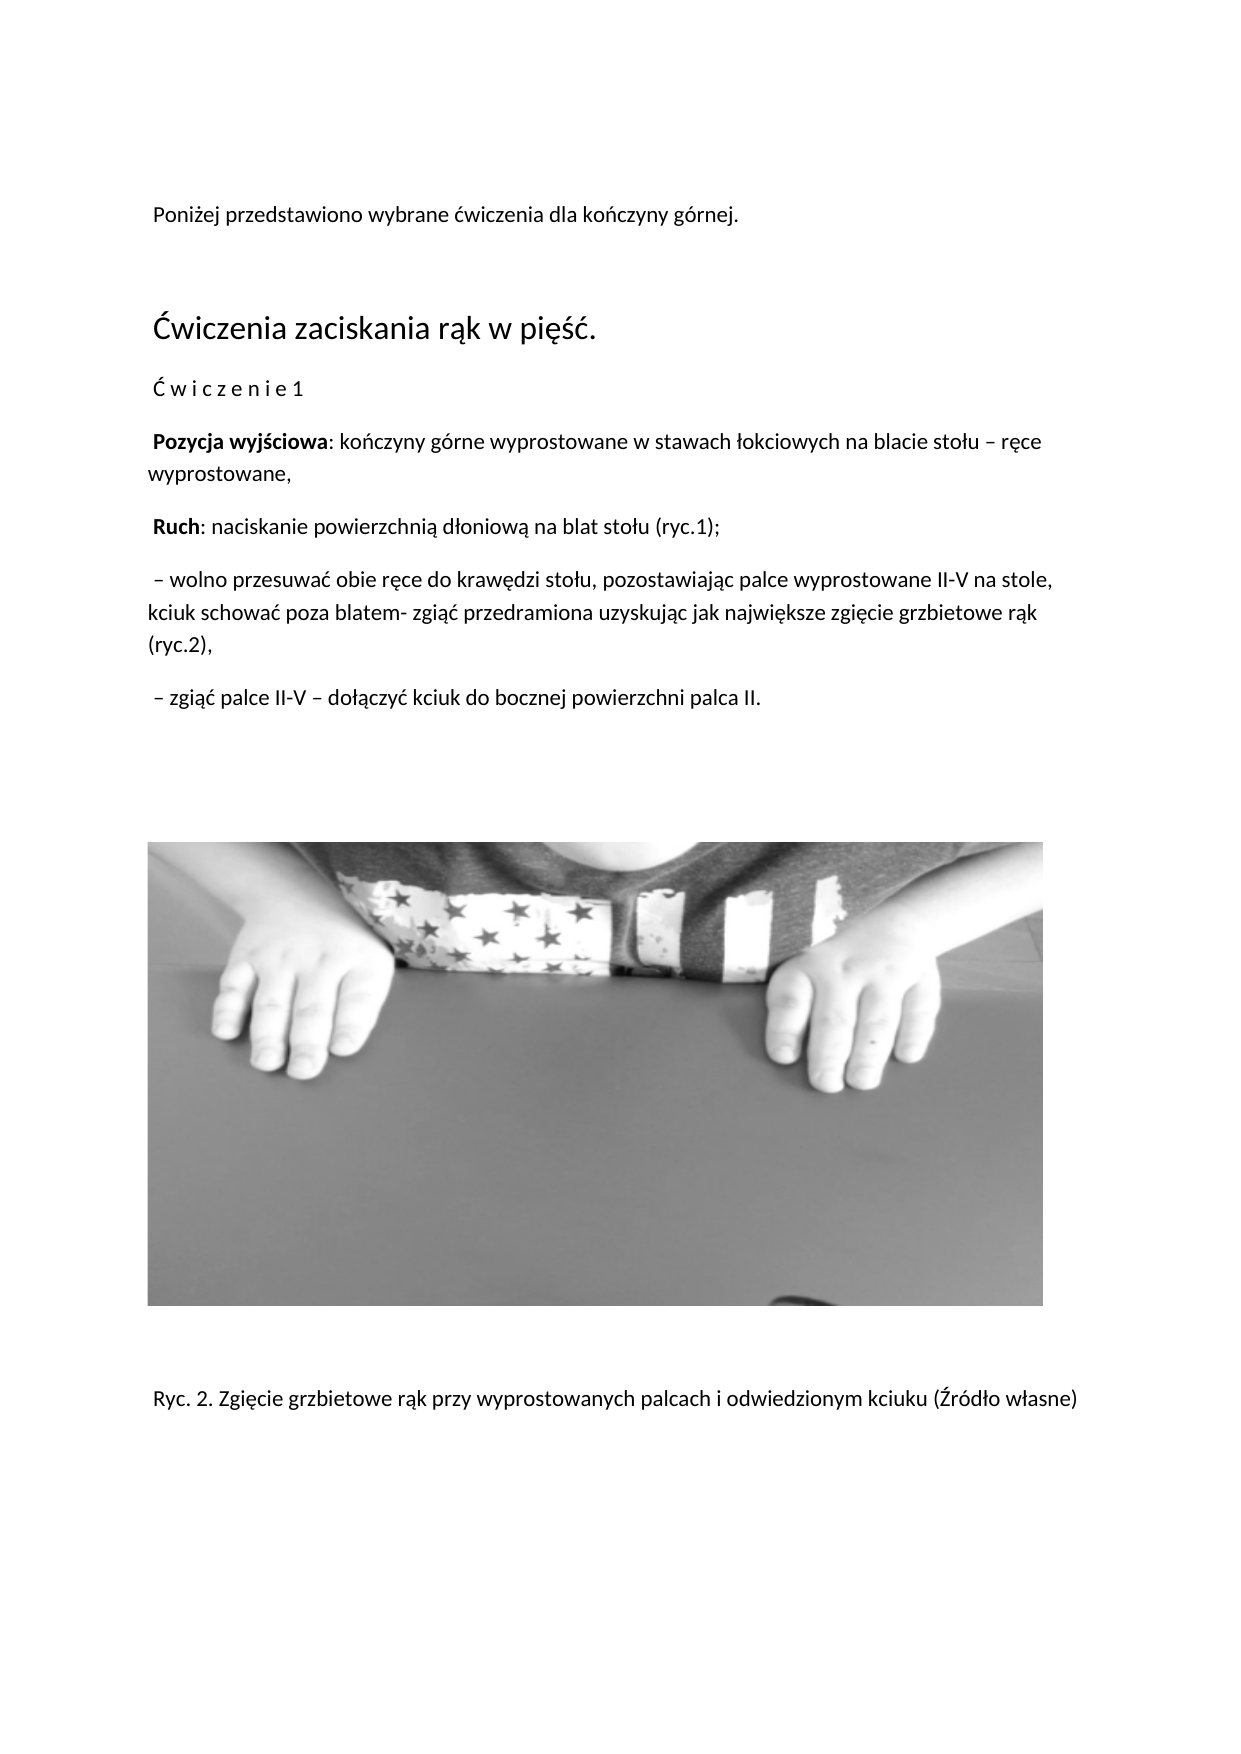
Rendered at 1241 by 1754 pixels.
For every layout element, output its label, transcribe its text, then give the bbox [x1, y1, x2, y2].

text Ć w i c z e n i e 1 [148, 374, 1093, 402]
text Ruch: naciskanie powierzchnią dłoniową na blat stołu (ryc.1); [148, 512, 1093, 541]
text – zgiąć palce II-V – dołączyć kciuk do bocznej powierzchni palca II. [148, 683, 1093, 711]
text Poniżej przedstawiono wybrane ćwiczenia dla kończyny górnej. [148, 201, 1093, 229]
text Pozycja wyjściowa: kończyny górne wyprostowane w stawach łokciowych na blacie stołu – ręce wyprostowane, [148, 427, 1093, 487]
text – wolno przesuwać obie ręce do krawędzi stołu, pozostawiając palce wyprostowane II-V na stole, kciuk schować poza blatem- zgiąć przedramiona uzyskując jak największe zgięcie grzbietowe rąk (ryc.2), [148, 566, 1093, 658]
text Ryc. 2. Zgięcie grzbietowe rąk przy wyprostowanych palcach i odwiedzionym kciuku (Źródło własne) [148, 1384, 1093, 1412]
picture [147, 842, 1043, 1306]
text Ćwiczenia zaciskania rąk w pięść. [148, 307, 1093, 347]
